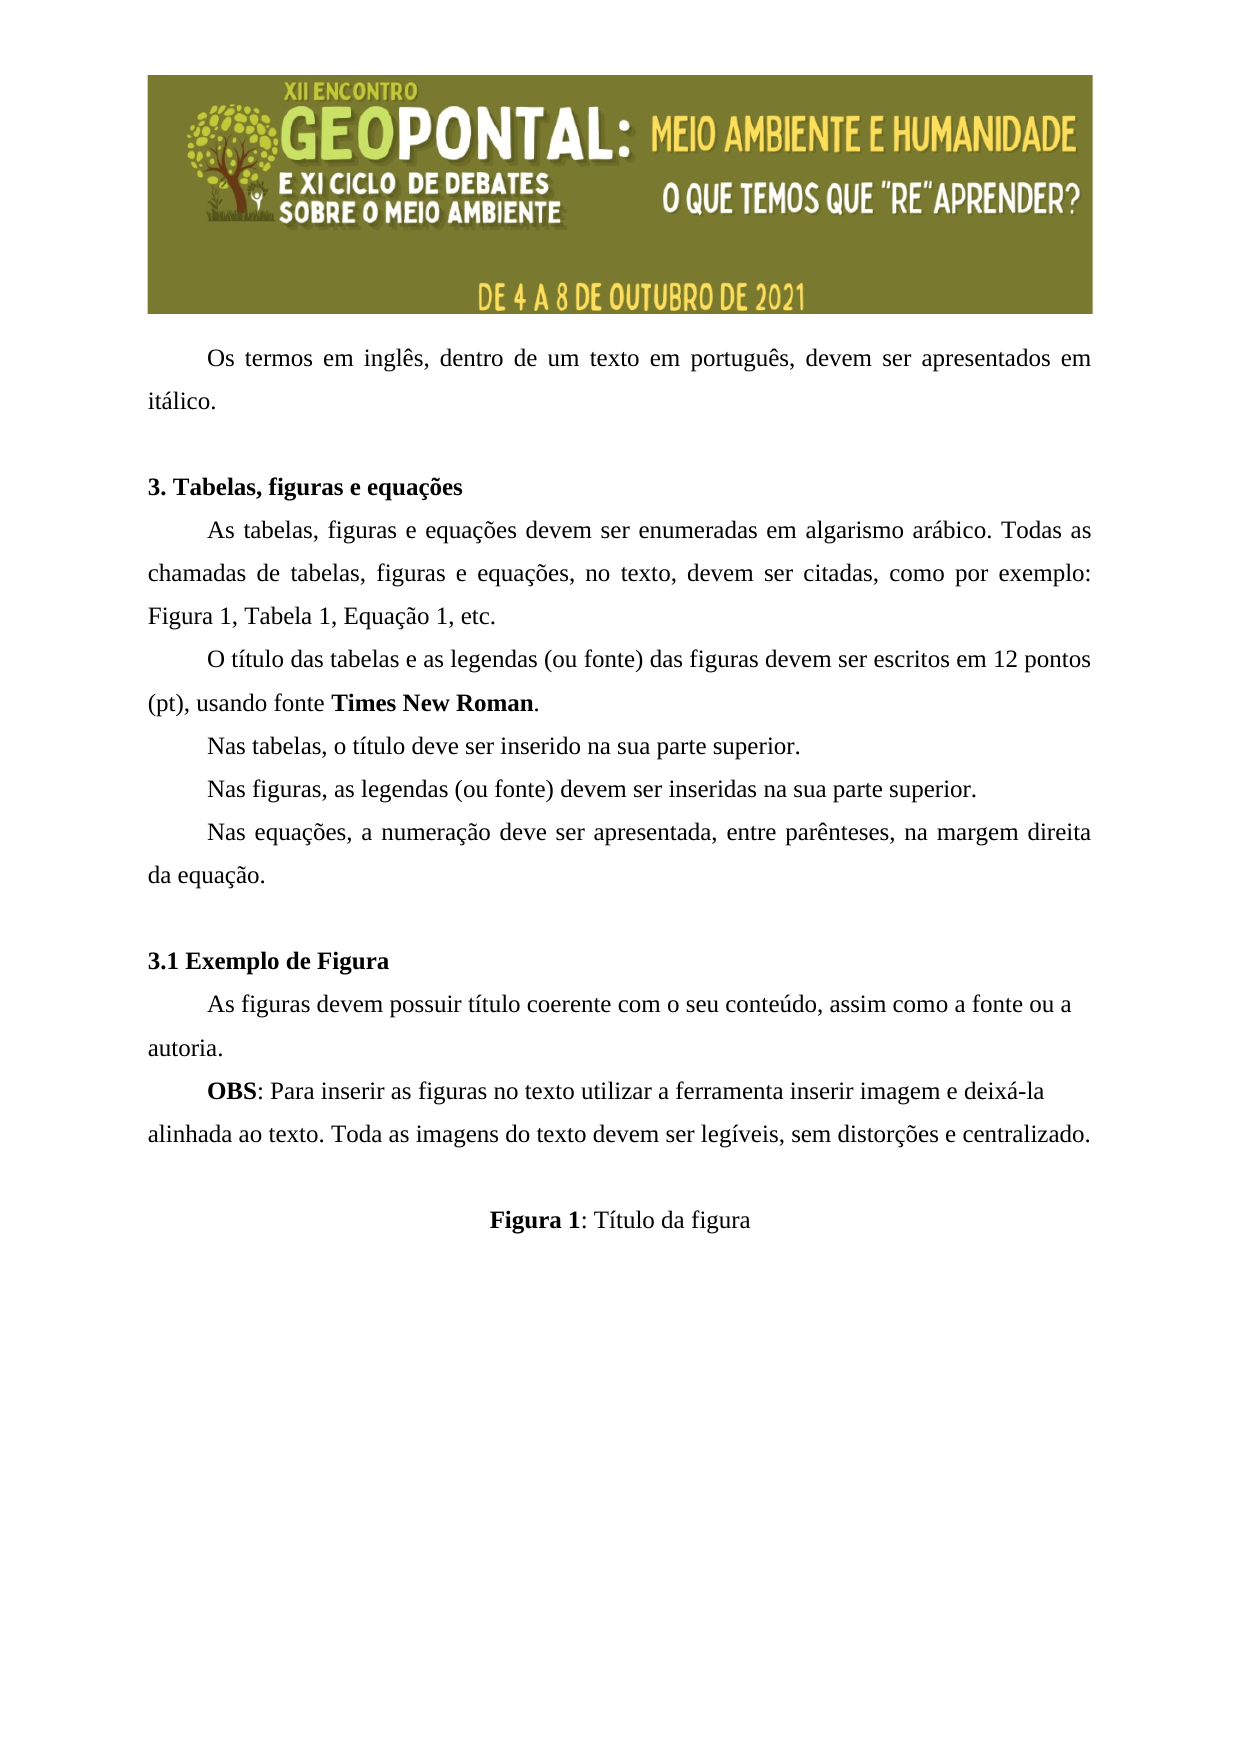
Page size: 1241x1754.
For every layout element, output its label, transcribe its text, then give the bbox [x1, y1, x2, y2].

text 3. Tabelas, figuras e equações [148, 472, 1092, 501]
text Nas equações, a numeração deve ser apresentada, entre parênteses, na margem direita da equação. [148, 817, 1092, 889]
text Figura 1: Título da figura [148, 1205, 1092, 1234]
text As figuras devem possuir título coerente com o seu conteúdo, assim como a fonte ou a autoria. [148, 989, 1092, 1061]
text OBS: Para inserir as figuras no texto utilizar a ferramenta inserir imagem e deixá-la alinhada ao texto. Toda as imagens do texto devem ser legíveis, sem distorções e centralizado. [148, 1076, 1092, 1148]
text O título das tabelas e as legendas (ou fonte) das figuras devem ser escritos em 12 pontos (pt), usando fonte Times New Roman. [148, 644, 1092, 716]
text As tabelas, figuras e equações devem ser enumeradas em algarismo arábico. Todas as chamadas de tabelas, figuras e equações, no texto, devem ser citadas, como por exemplo: Figura 1, Tabela 1, Equação 1, etc. [148, 515, 1092, 630]
picture [147, 75, 1093, 314]
text Os termos em inglês, dentro de um texto em português, devem ser apresentados em itálico. [148, 343, 1092, 414]
text Nas figuras, as legendas (ou fonte) devem ser inseridas na sua parte superior. [148, 774, 1092, 803]
text 3.1 Exemplo de Figura [148, 946, 1092, 975]
text Nas tabelas, o título deve ser inserido na sua parte superior. [148, 731, 1092, 759]
